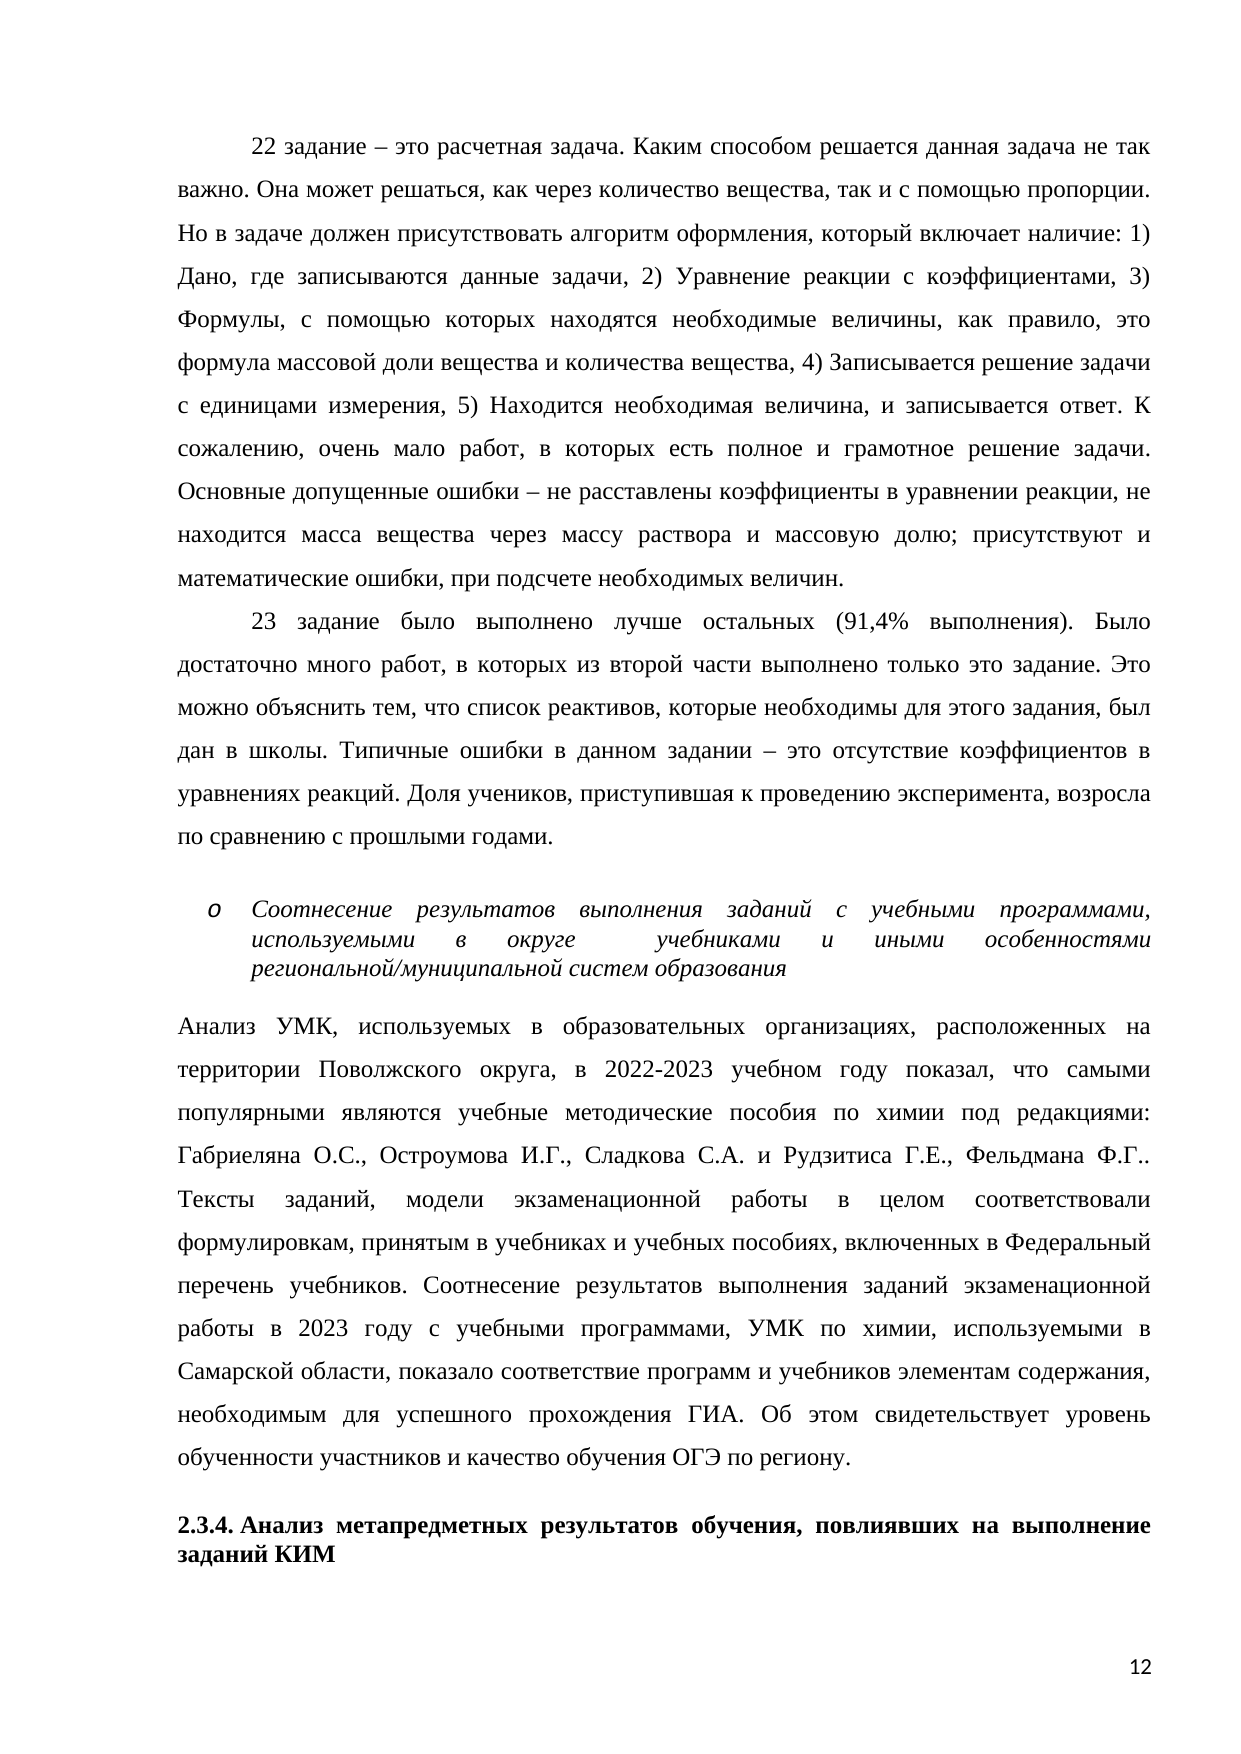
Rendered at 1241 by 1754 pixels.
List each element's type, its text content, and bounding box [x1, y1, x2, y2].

text 22 задание – это расчетная задача. Каким способом решается данная задача не так важно. Она может решаться, как через количество вещества, так и с помощью пропорции. Но в задаче должен присутствовать алгоритм оформления, который включает наличие: 1) Дано, где записываются данные задачи, 2) Уравнение реакции с коэффициентами, 3) Формулы, с помощью которых находятся необходимые величины, как правило, это формула массовой доли вещества и количества вещества, 4) Записывается решение задачи с единицами измерения, 5) Находится необходимая величина, и записывается ответ. К сожалению, очень мало работ, в которых есть полное и грамотное решение задачи. Основные допущенные ошибки – не расставлены коэффициенты в уравнении реакции, не находится масса вещества через массу раствора и массовую долю; присутствуют и математические ошибки, при подсчете необходимых величин. [177, 131, 1152, 591]
list 2.3.4. Анализ метапредметных результатов обучения, повлиявших на выполнение заданий КИМ [177, 1511, 1152, 1568]
list 23 задание было выполнено лучше остальных (91,4% выполнения). Было достаточно много работ, в которых из второй части выполнено только это задание. Это можно объяснить тем, что список реактивов, которые необходимы для этого задания, был дан в школы. Типичные ошибки в данном задании – это отсутствие коэффициентов в уравнениях реакций. Доля учеников, приступившая к проведению эксперимента, возросла по сравнению с прошлыми годами. [177, 606, 1152, 850]
text Анализ УМК, используемых в образовательных организациях, расположенных на территории Поволжского округа, в 2022-2023 учебном году показал, что самыми популярными являются учебные методические пособия по химии под редакциями: Габриеляна О.С., Остроумова И.Г., Сладкова С.А. и Рудзитиса Г.Е., Фельдмана Ф.Г.. Тексты заданий, модели экзаменационной работы в целом соответствовали формулировкам, принятым в учебниках и учебных пособиях, включенных в Федеральный перечень учебников. Соотнесение результатов выполнения заданий экзаменационной работы в 2023 году с учебными программами, УМК по химии, используемыми в Самарской области, показало соответствие программ и учебников элементам содержания, необходимым для успешного прохождения ГИА. Об этом свидетельствует уровень обученности участников и качество обучения ОГЭ по региону. [177, 1011, 1152, 1471]
list Соотнесение результатов выполнения заданий с учебными программами, используемыми в округе учебниками и иными особенностями региональной/муниципальной систем образования [207, 894, 1152, 982]
